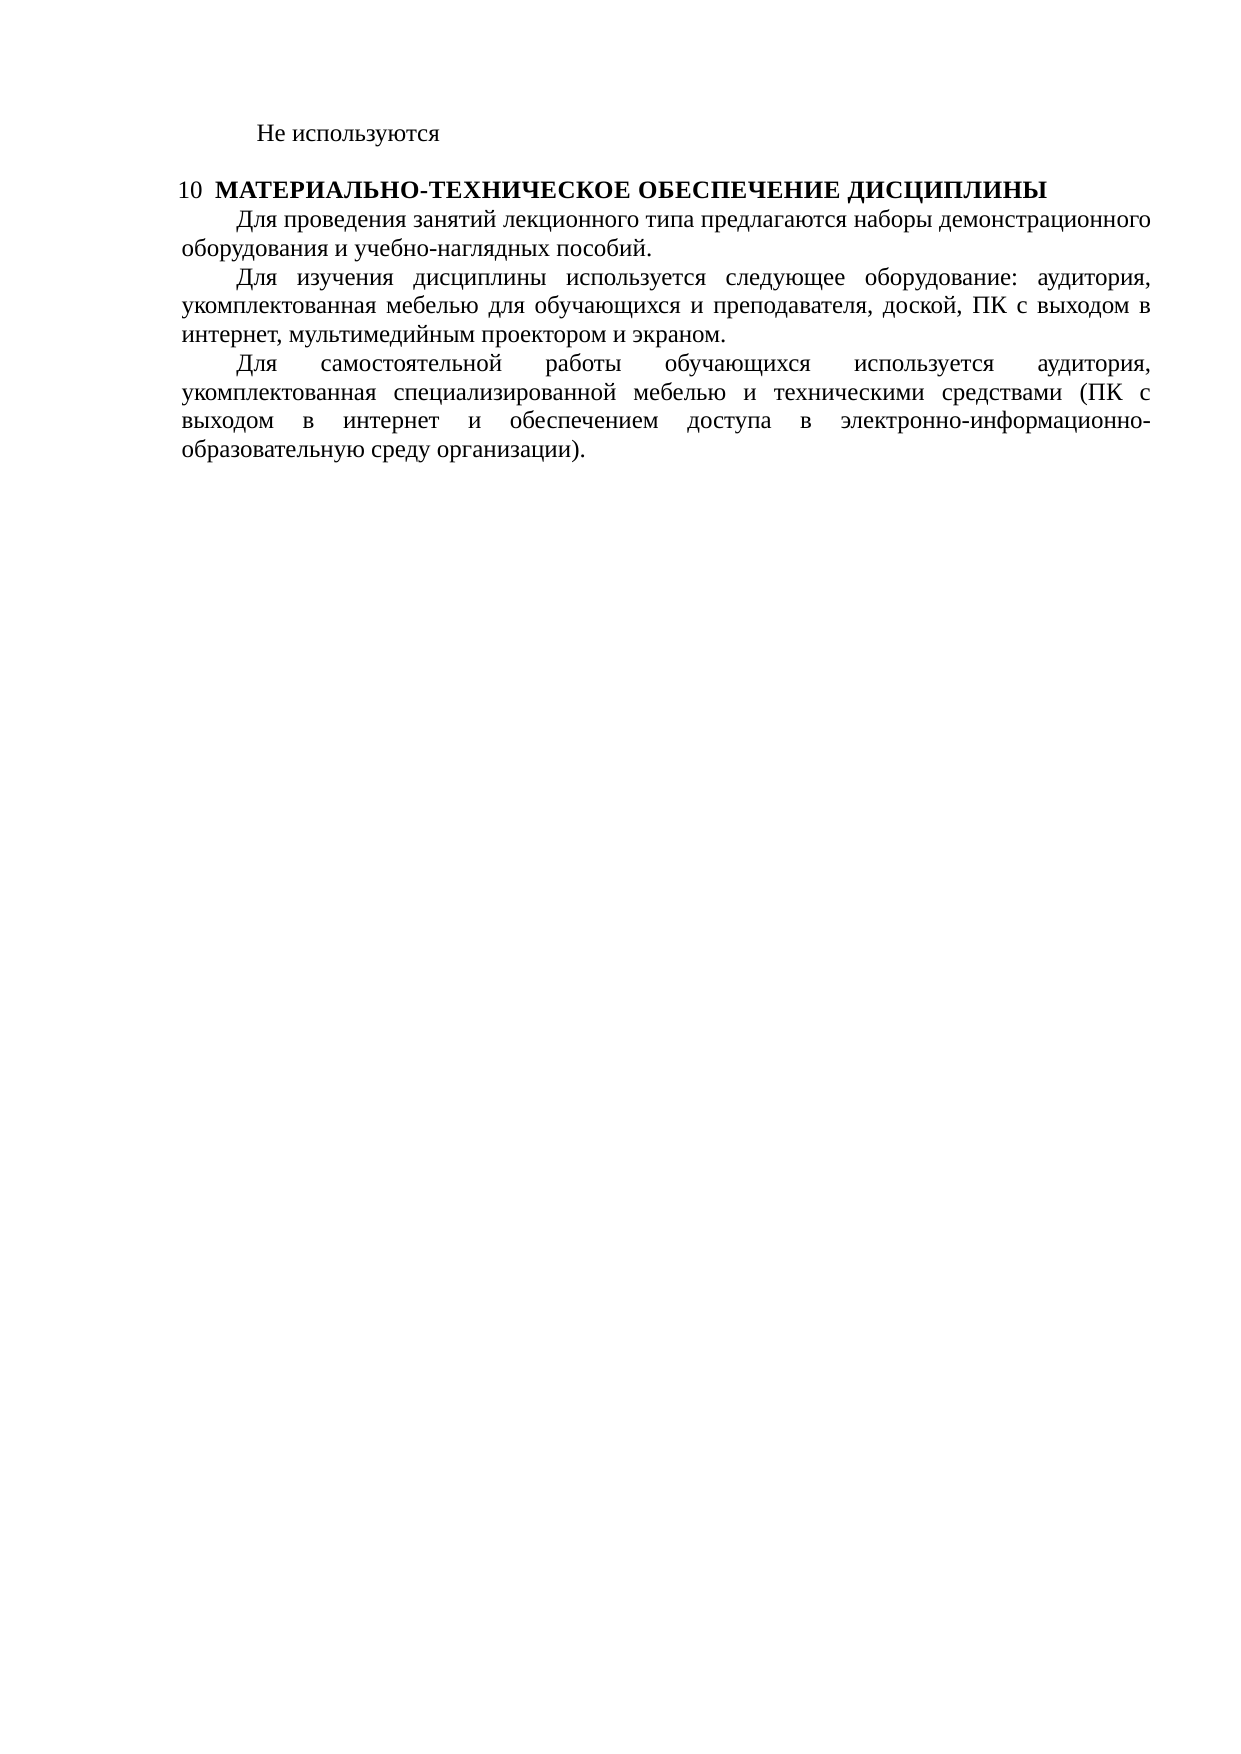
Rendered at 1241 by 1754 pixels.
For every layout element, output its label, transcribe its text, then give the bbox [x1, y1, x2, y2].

text Не используются [256, 118, 1152, 147]
list МАТЕРИАЛЬНО-ТЕХНИЧЕСКОЕ ОБЕСПЕЧЕНИЕ ДИСЦИПЛИНЫ [177, 176, 1152, 204]
text Для изучения дисциплины используется следующее оборудование: аудитория, укомплектованная мебелью для обучающихся и преподавателя, доской, ПК с выходом в интернет, мультимедийным проектором и экраном. [181, 262, 1152, 348]
text Для проведения занятий лекционного типа предлагаются наборы демонстрационного оборудования и учебно-наглядных пособий. [181, 204, 1152, 262]
text Для самостоятельной работы обучающихся используется аудитория, укомплектованная специализированной мебелью и техническими средствами (ПК с выходом в интернет и обеспечением доступа в электронно-информационно-образовательную среду организации). [181, 348, 1152, 463]
